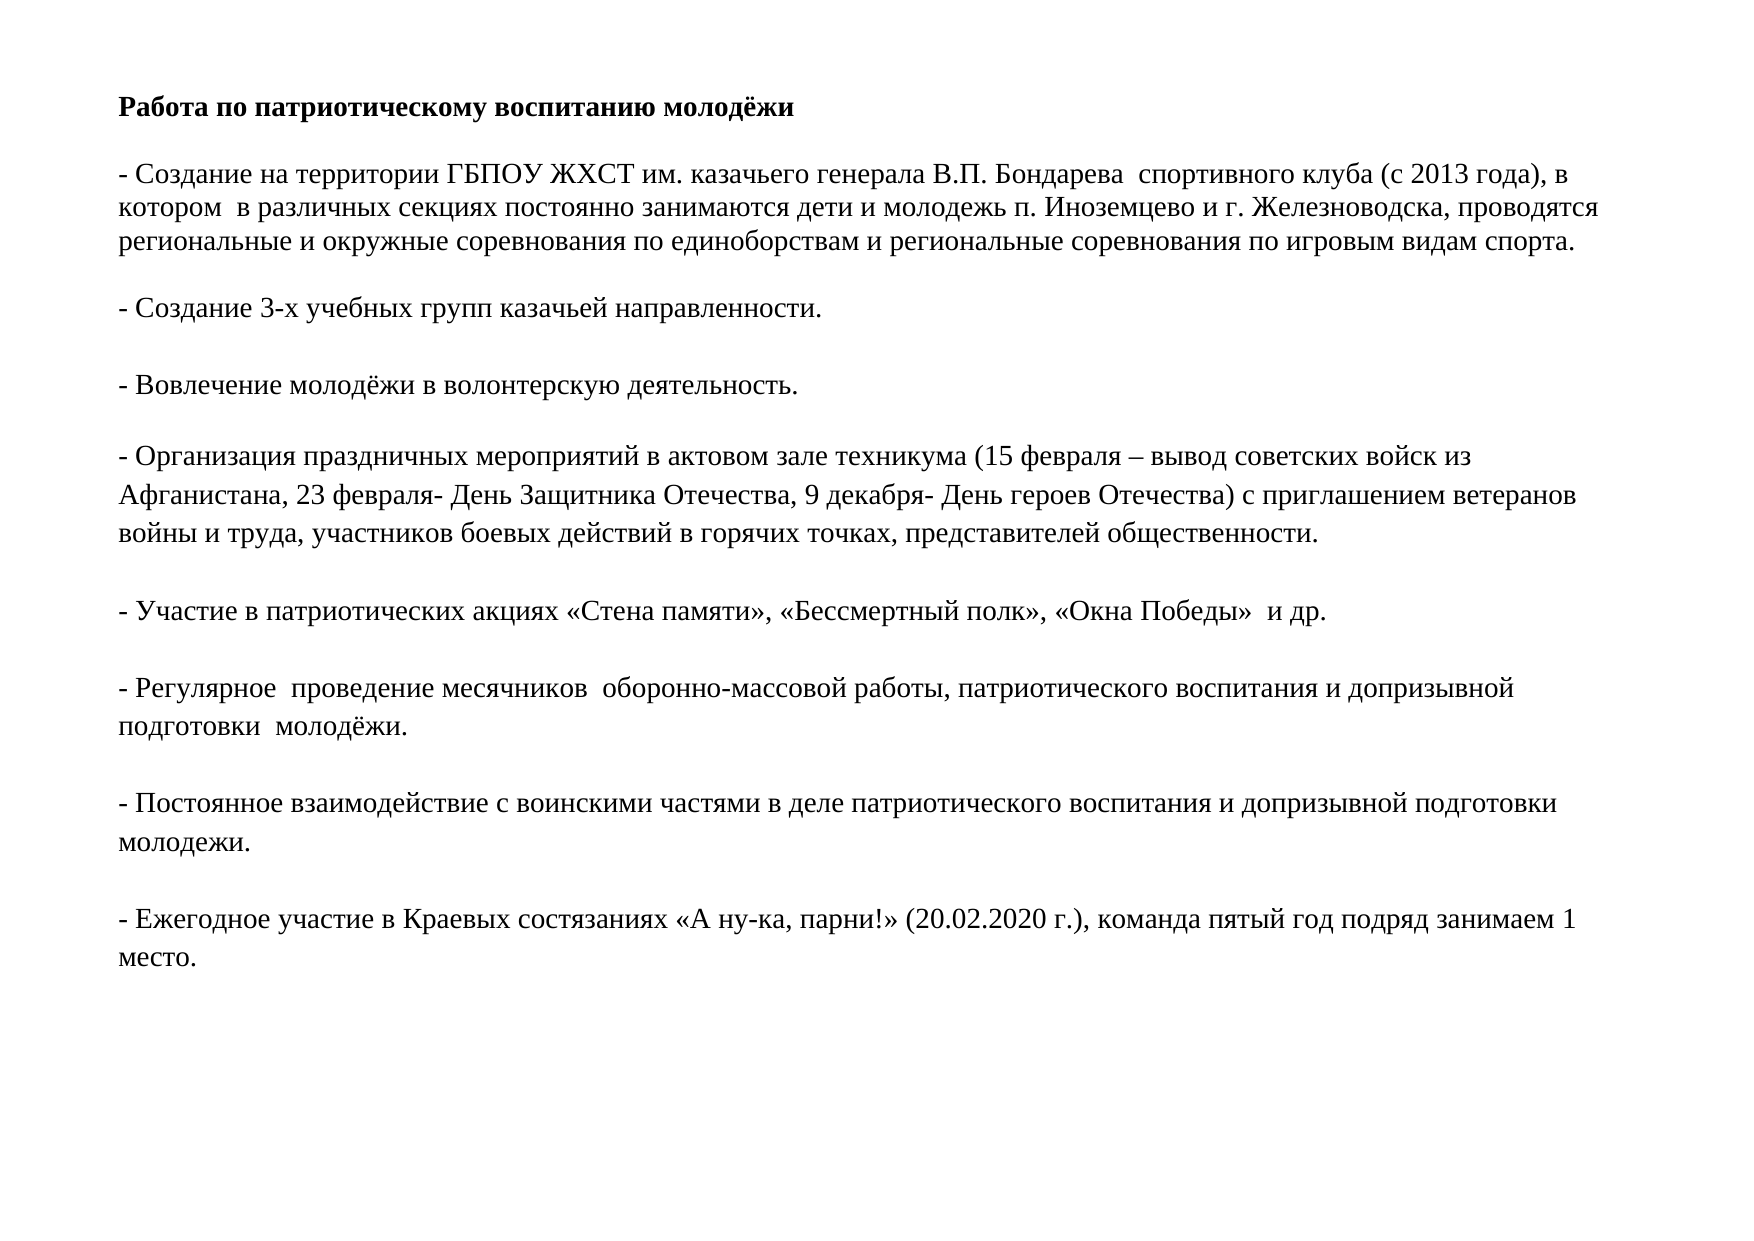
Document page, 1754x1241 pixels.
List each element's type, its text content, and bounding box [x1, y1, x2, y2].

text - Постоянное взаимодействие с воинскими частями в деле патриотического воспитания и допризывной подготовки молодежи. [118, 785, 1636, 857]
text - Ежегодное участие в Краевых состязаниях «А ну-ка, парни!» (20.02.2020 г.), команда пятый год подряд занимаем 1 место. [118, 901, 1636, 973]
text - Регулярное проведение месячников оборонно-массовой работы, патриотического воспитания и допризывной подготовки молодёжи. [118, 670, 1636, 742]
text Работа по патриотическому воспитанию молодёжи [118, 89, 1636, 122]
text - Организация праздничных мероприятий в актовом зале техникума (15 февраля – вывод советских войск из Афганистана, 23 февраля- День Защитника Отечества, 9 декабря- День героев Отечества) с приглашением ветеранов войны и труда, участников боевых действий в горячих точках, представителей общественности. [118, 438, 1636, 549]
text - Создание 3-х учебных групп казачьей направленности. [118, 290, 1636, 323]
text - Создание на территории ГБПОУ ЖХСТ им. казачьего генерала В.П. Бондарева спортивного клуба (с 2013 года), в котором в различных секциях постоянно занимаются дети и молодежь п. Иноземцево и г. Железноводска, проводятся региональные и окружные соревнования по единоборствам и региональные соревнования по игровым видам спорта. [118, 156, 1636, 256]
text - Вовлечение молодёжи в волонтерскую деятельность. [118, 367, 1636, 401]
text - Участие в патриотических акциях «Стена памяти», «Бессмертный полк», «Окна Победы» и др. [118, 593, 1636, 626]
